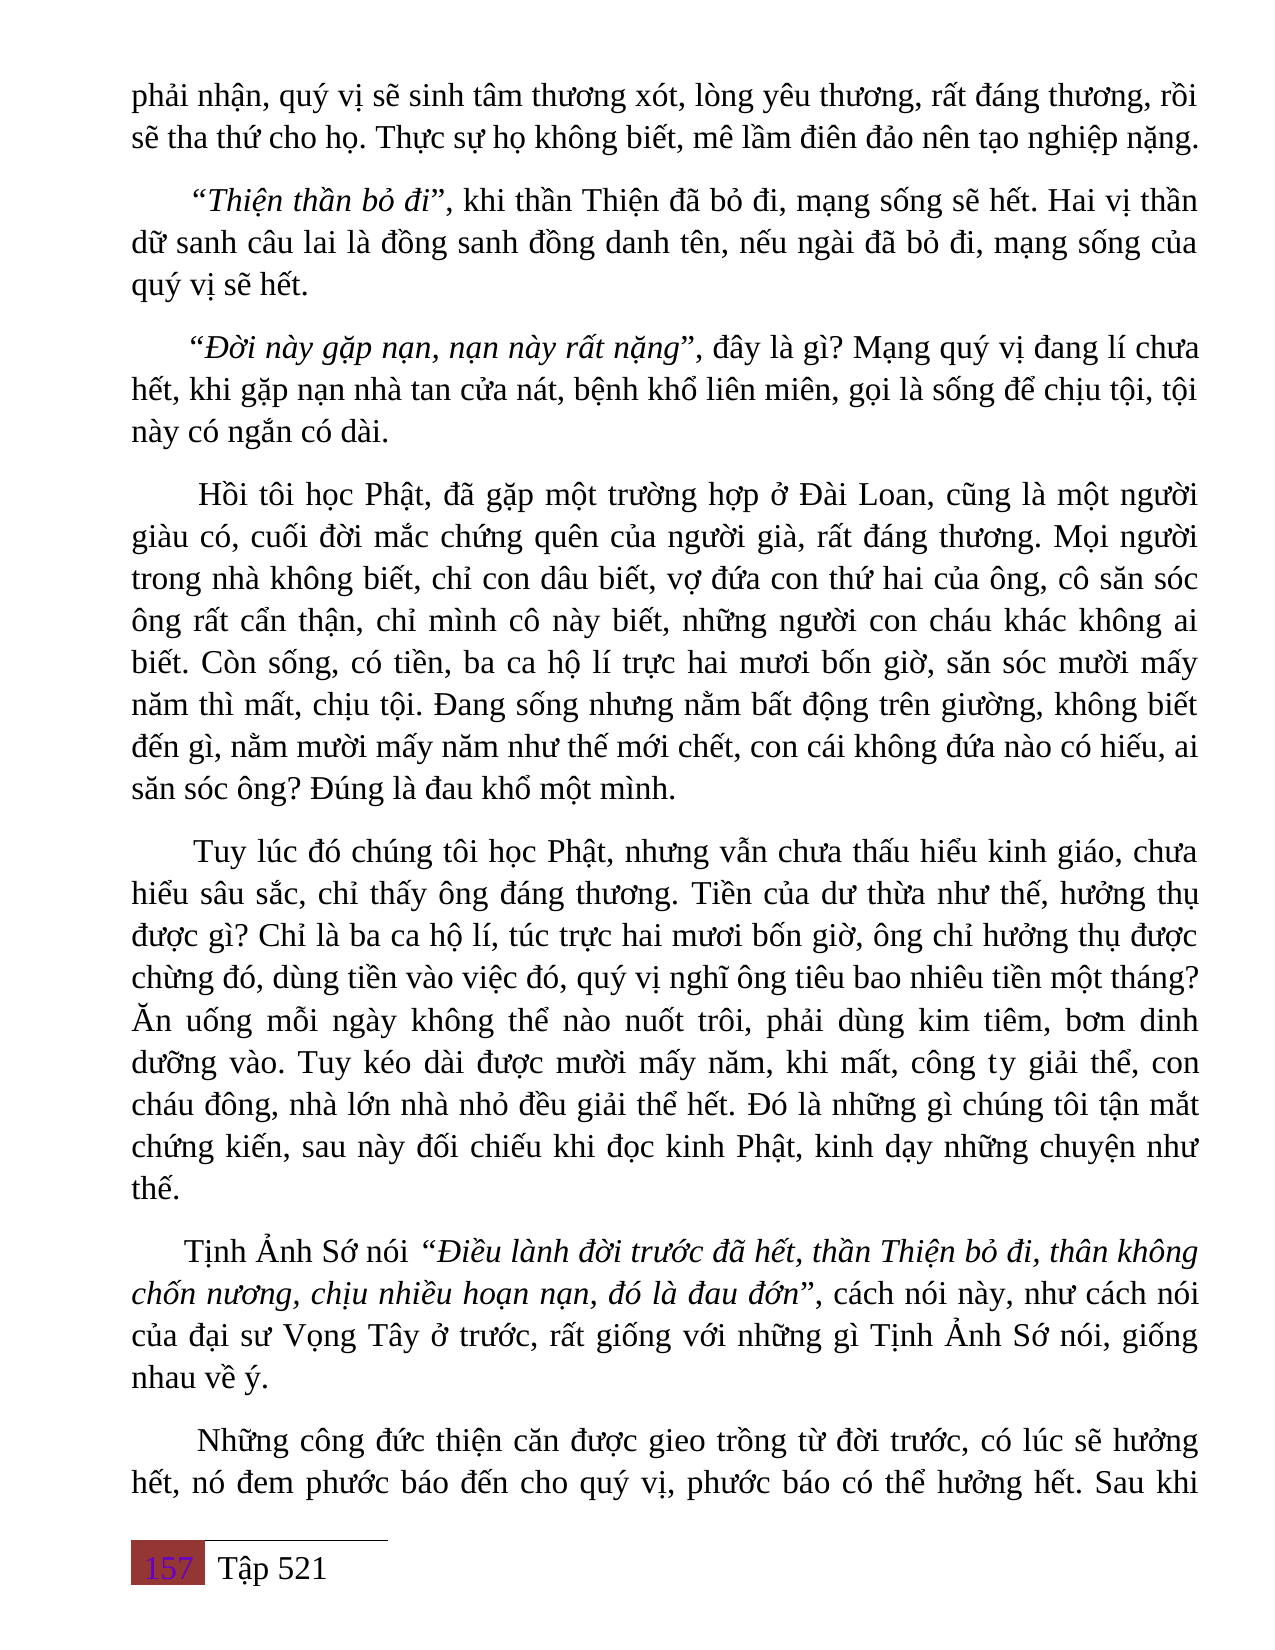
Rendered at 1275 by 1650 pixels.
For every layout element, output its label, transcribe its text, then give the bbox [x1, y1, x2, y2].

text “Thiện thần bỏ đi”, khi thần Thiện đã bỏ đi, mạng sống sẽ hết. Hai vị thần dữ sanh câu lai là đồng sanh đồng danh tên, nếu ngài đã bỏ đi, mạng sống của quý vị sẽ hết. [131, 180, 1200, 302]
text “Đời này gặp nạn, nạn này rất nặng”, đây là gì? Mạng quý vị đang lí chưa hết, khi gặp nạn nhà tan cửa nát, bệnh khổ liên miên, gọi là sống để chịu tội, tội này có ngắn có dài. [131, 327, 1200, 449]
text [131, 75, 1200, 155]
text Tịnh Ảnh Sớ nói “Điều lành đời trước đã hết, thần Thiện bỏ đi, thân không chốn nương, chịu nhiều hoạn nạn, đó là đau đớn”, cách nói này, như cách nói của đại sư Vọng Tây ở trước, rất giống với những gì Tịnh Ảnh Sớ nói, giống nhau về ý. [131, 1231, 1200, 1396]
text Tuy lúc đó chúng tôi học Phật, nhưng vẫn chưa thấu hiểu kinh giáo, chưa hiểu sâu sắc, chỉ thấy ông đáng thương. Tiền của dư thừa như thế, hưởng thụ được gì? Chỉ là ba ca hộ lí, túc trực hai mươi bốn giờ, ông chỉ hưởng thụ được chừng đó, dùng tiền vào việc đó, quý vị nghĩ ông tiêu bao nhiêu tiền một tháng? Ăn uống mỗi ngày không thể nào nuốt trôi, phải dùng kim tiêm, bơm dinh dưỡng vào. Tuy kéo dài được mười mấy năm, khi mất, công ty giải thể, con cháu đông, nhà lớn nhà nhỏ đều giải thể hết. Đó là những gì chúng tôi tận mắt chứng kiến, sau này đối chiếu khi đọc kinh Phật, kinh dạy những chuyện như thế. [131, 831, 1200, 1206]
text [131, 1420, 1200, 1501]
text Hồi tôi học Phật, đã gặp một trường hợp ở Đài Loan, cũng là một người giàu có, cuối đời mắc chứng quên của người già, rất đáng thương. Mọi người trong nhà không biết, chỉ con dâu biết, vợ đứa con thứ hai của ông, cô săn sóc ông rất cẩn thận, chỉ mình cô này biết, những người con cháu khác không ai biết. Còn sống, có tiền, ba ca hộ lí trực hai mươi bốn giờ, săn sóc mười mấy năm thì mất, chịu tội. Đang sống nhưng nằm bất động trên giường, không biết đến gì, nằm mười mấy năm như thế mới chết, con cái không đứa nào có hiếu, ai săn sóc ông? Đúng là đau khổ một mình. [131, 474, 1200, 807]
